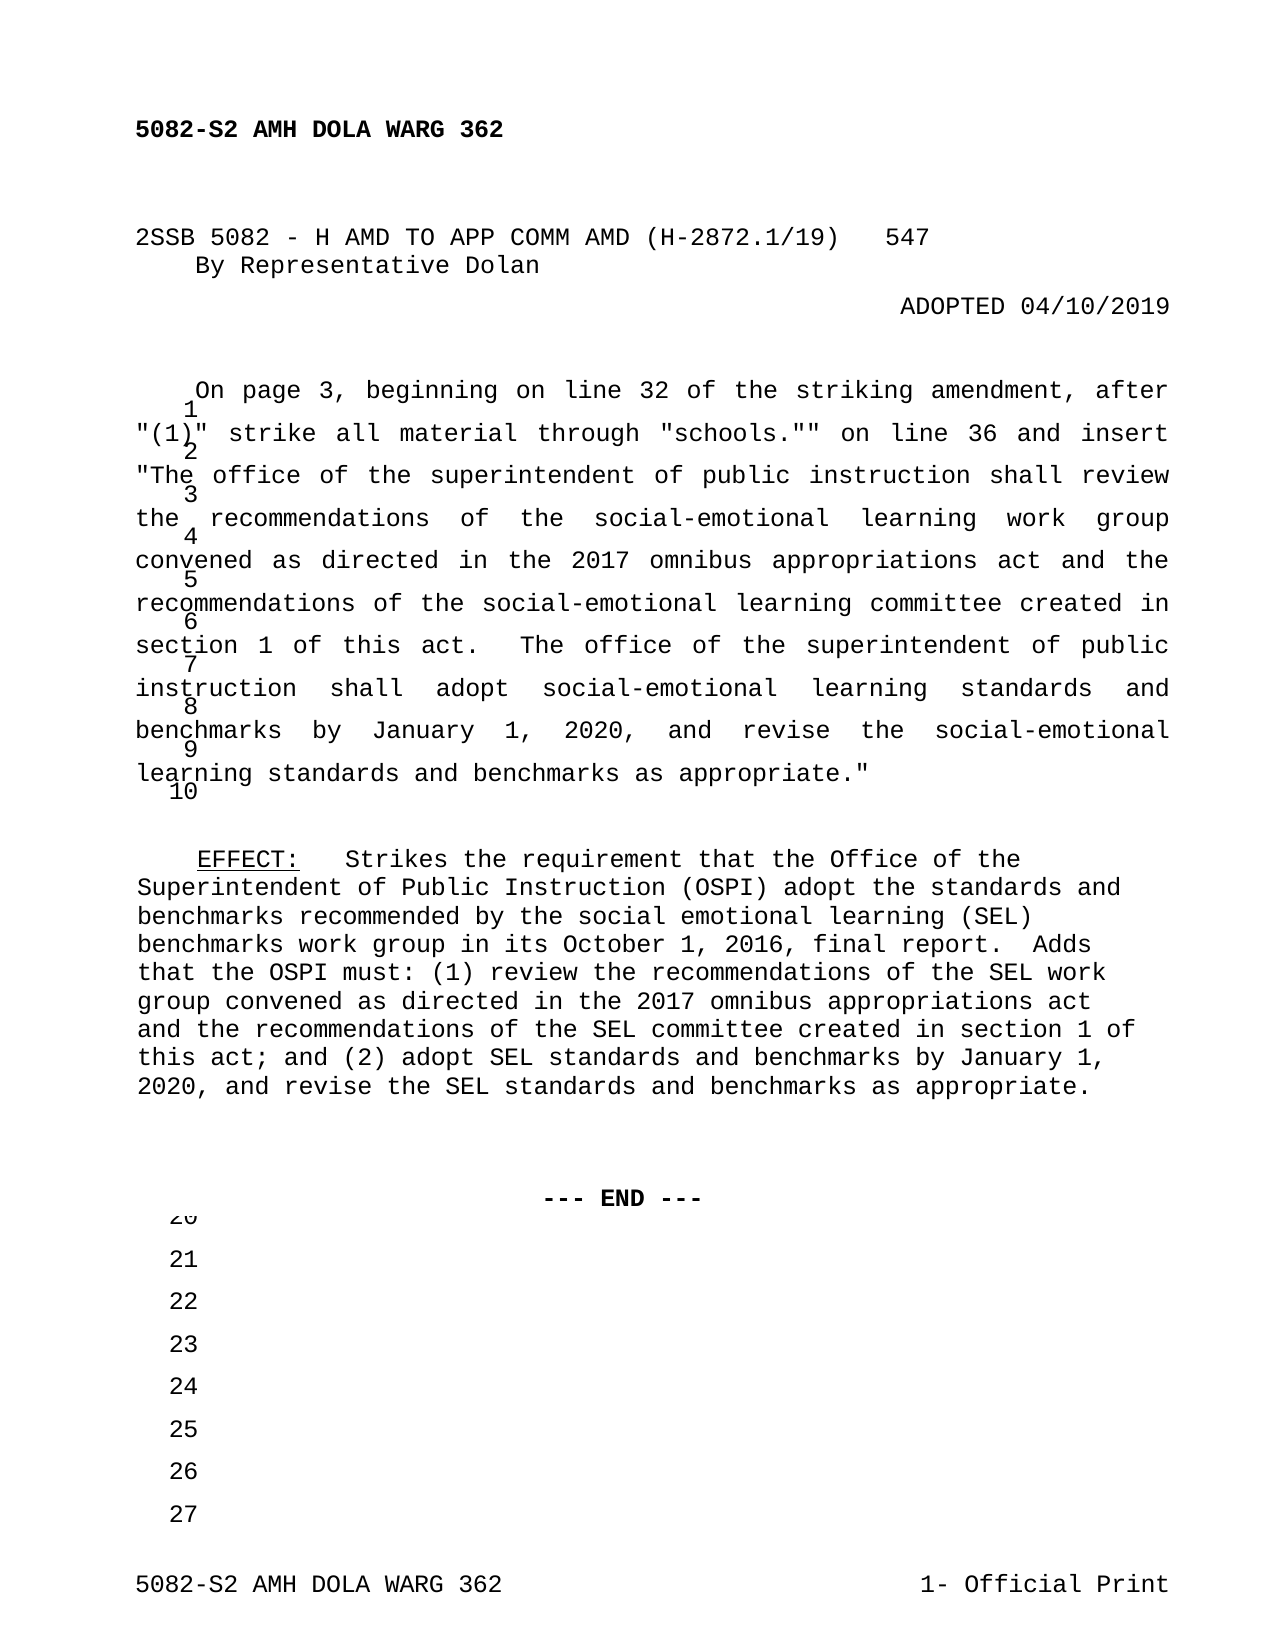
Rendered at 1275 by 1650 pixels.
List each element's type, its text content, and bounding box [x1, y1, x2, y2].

text On page 3, beginning on line 32 of the striking amendment, after "(1)" strike all material through "schools."" on line 36 and insert "The office of the superintendent of public instruction shall review the recommendations of the social-emotional learning work group convened as directed in the 2017 omnibus appropriations act and the recommendations of the social-emotional learning committee created in section 1 of this act. The office of the superintendent of public instruction shall adopt social-emotional learning standards and benchmarks by January 1, 2020, and revise the social-emotional learning standards and benchmarks as appropriate." [135, 365, 1170, 790]
text - [135, 224, 1170, 252]
text --- END --- [75, 1172, 1170, 1215]
